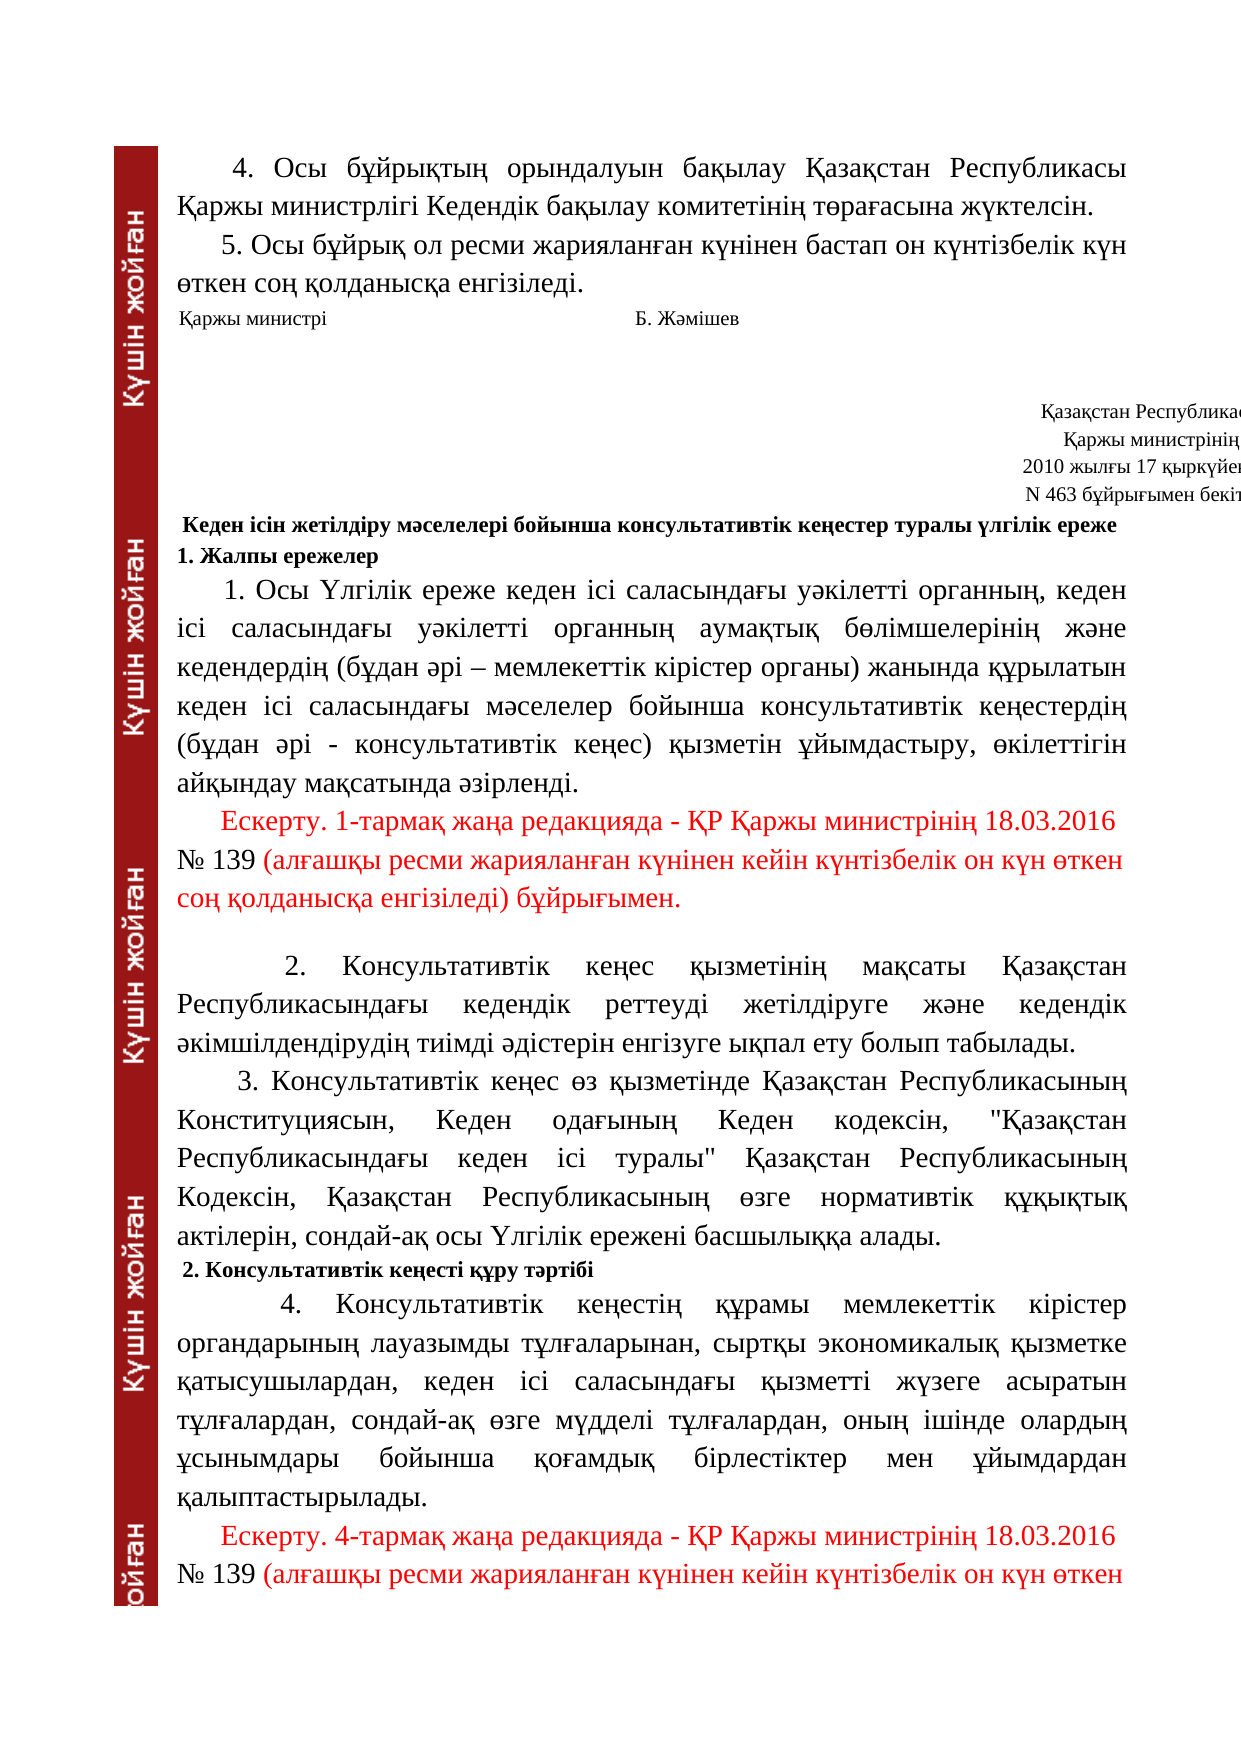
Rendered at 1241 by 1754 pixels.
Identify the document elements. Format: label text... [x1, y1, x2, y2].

picture [114, 1058, 158, 1063]
text Ескерту. 1-тармақ жаңа редакцияда - ҚР Қаржы министрінің 18.03.2016 № 139 (алғашқы ресми жарияланған күнінен кейін күнтізбелік он күн өткен соң қолданысқа енгізіледі) бұйрығымен. [112, 803, 1128, 944]
picture [114, 798, 158, 803]
picture [114, 1590, 158, 1606]
picture [114, 337, 158, 398]
table_header Қазақстан Республикасы Қаржы министрінің 2010 жылғы 17 қыркүйектегі N 463 бұйрығымен бекітілді [912, 398, 1240, 512]
table_header [101, 398, 912, 512]
picture [114, 944, 158, 948]
table_header Б. Жәмішев [631, 304, 1240, 337]
text 5. Осы бұйрық ол ресми жарияланған күнінен бастап он күнтізбелік күн өткен соң қолданысқа енгізіледі. [112, 227, 1128, 299]
picture [114, 222, 158, 227]
text Кеден ісін жетілдіру мәселелері бойынша консультативтік кеңестер туралы үлгілік ереже 1. Жалпы ережелер [112, 512, 1128, 568]
text 1. Осы Үлгілік ереже кеден ісі саласындағы уәкілетті органның, кеден ісі саласындағы уәкілетті органның аумақтық бөлімшелерінің және кедендердің (бұдан әрі – мемлекеттік кірістер органы) жанында құрылатын кеден ісі саласындағы мәселелер бойынша консультативтік кеңестердің (бұдан әрі - консультативтік кеңес) қызметін ұйымдастыру, өкілеттігін айқындау мақсатында әзірленді. [112, 572, 1128, 798]
text 2. Консультативтік кеңес қызметінің мақсаты Қазақстан Республикасындағы кедендік реттеуді жетілдіруге және кедендік әкімшілдендірудің тиімді әдістерін енгізуге ықпал ету болып табылады. [112, 948, 1128, 1058]
picture [114, 299, 158, 304]
text 3. Консультативтік кеңес өз қызметінде Қазақстан Республикасының Конституциясын, Кеден одағының Кеден кодексін, "Қазақстан Республикасындағы кеден ісі туралы" Қазақстан Республикасының Кодексін, Қазақстан Республикасының өзге нормативтік құқықтық актілерін, сондай-ақ осы Үлгілік ережені басшылыққа алады. [112, 1063, 1128, 1251]
picture [114, 1513, 158, 1518]
picture [114, 1251, 158, 1256]
text 4. Консультативтік кеңестің құрамы мемлекеттік кірістер органдарының лауазымды тұлғаларынан, сыртқы экономикалық қызметке қатысушылардан, кеден ісі саласындағы қызметті жүзеге асыратын тұлғалардан, сондай-ақ өзге мүдделі тұлғалардан, оның ішінде олардың ұсынымдары бойынша қоғамдық бірлестіктер мен ұйымдардан қалыптастырылады. [112, 1286, 1128, 1513]
text 4. Осы бұйрықтың орындалуын бақылау Қазақстан Республикасы Қаржы министрлігі Кедендік бақылау комитетінің төрағасына жүктелсін. [112, 150, 1128, 222]
text 2. Консультативтік кеңесті құру тәртібі [112, 1256, 1128, 1283]
table_header Қаржы министрі [101, 304, 631, 337]
picture [114, 568, 158, 572]
picture [114, 146, 158, 150]
